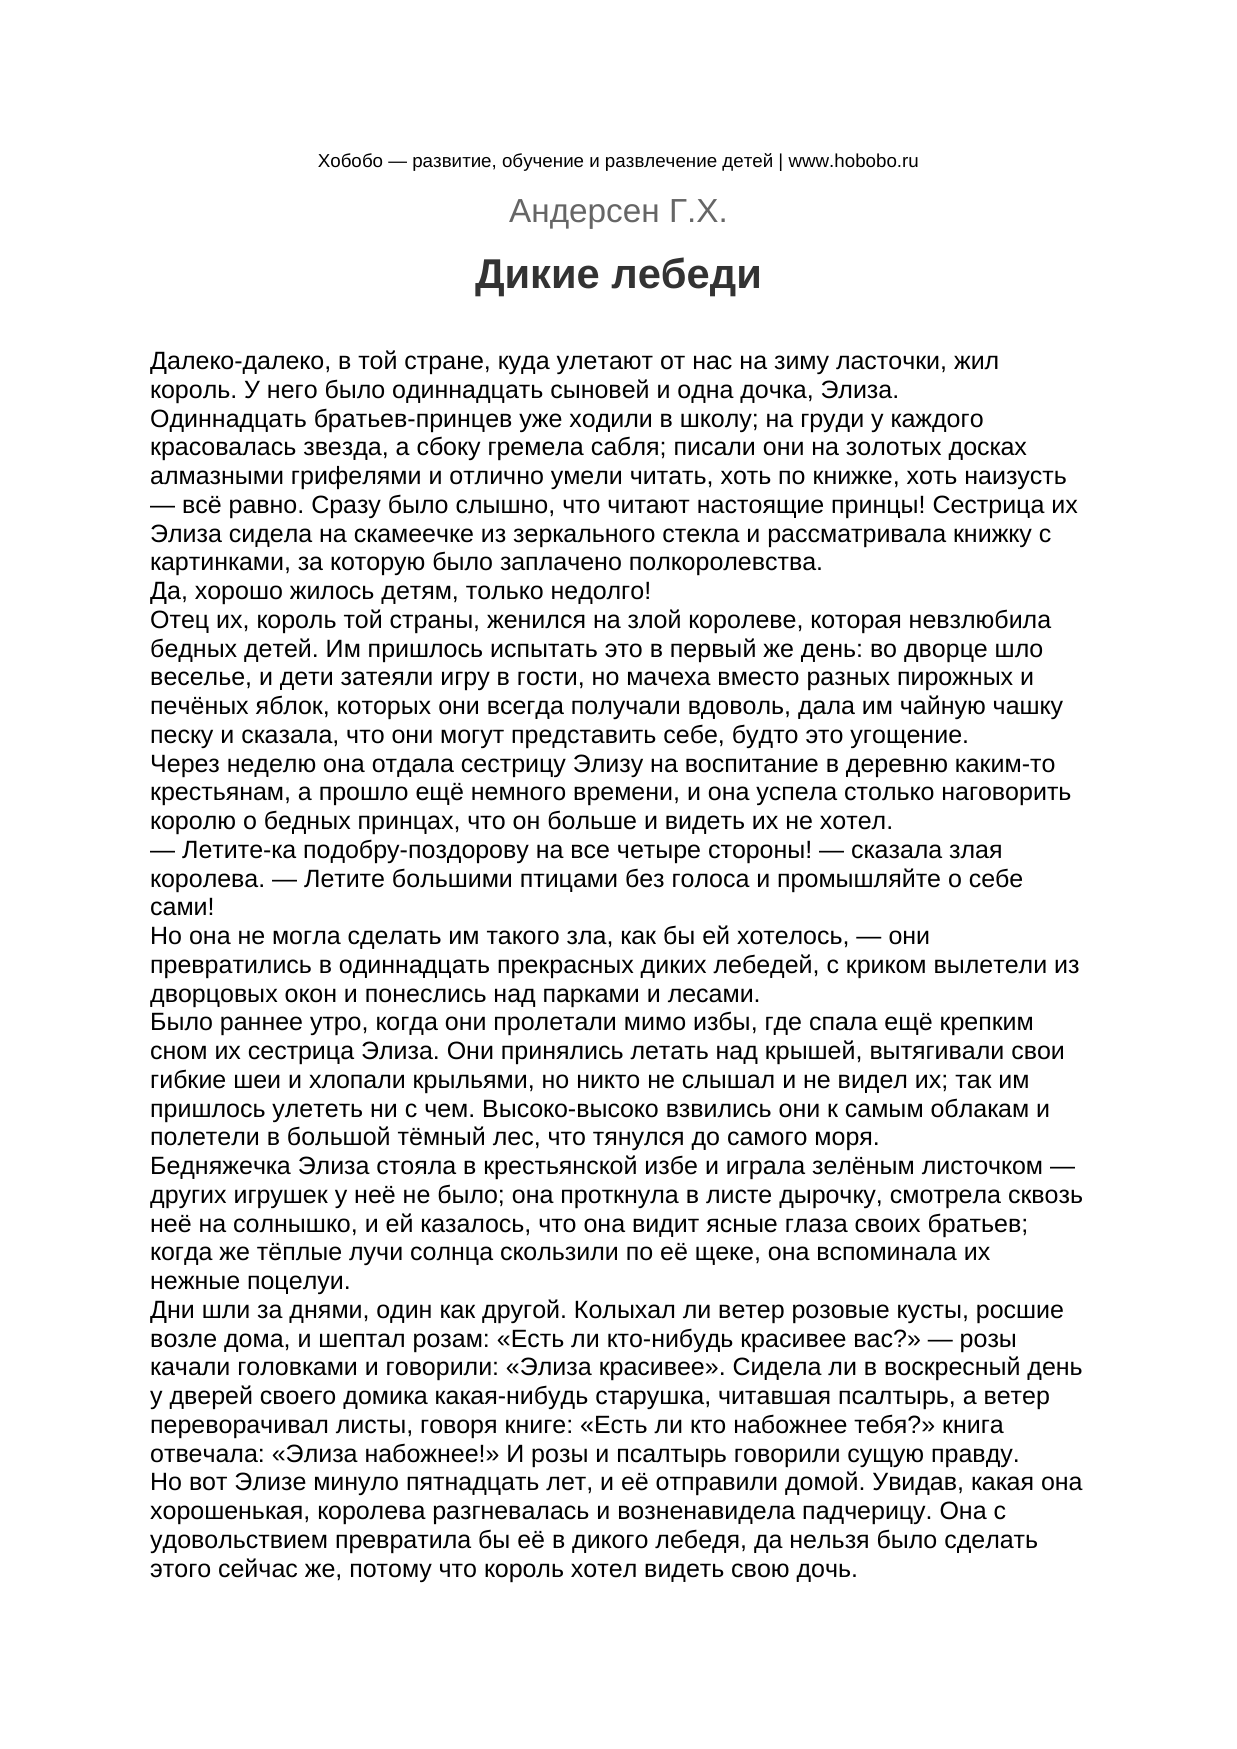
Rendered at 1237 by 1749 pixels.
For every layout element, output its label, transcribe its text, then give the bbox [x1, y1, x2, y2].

text Дни шли за днями, один как другой. Колыхал ли ветер розовые кусты, росшие возле дома, и шептал розам: «Есть ли кто-нибудь красивее вас?» — розы качали головками и говорили: «Элиза красивее». Сидела ли в воскресный день у дверей своего домика какая-нибудь старушка, читавшая псалтырь, а ветер переворачивал листы, говоря книге: «Есть ли кто набожнее тебя?» книга отвечала: «Элиза набожнее!» И розы и псалтырь говорили сущую правду. [150, 1295, 1086, 1467]
text Отец их, король той страны, женился на злой королеве, которая невзлюбила бедных детей. Им пришлось испытать это в первый же день: во дворце шло веселье, и дети затеяли игру в гости, но мачеха вместо разных пирожных и печёных яблок, которых они всегда получали вдоволь, дала им чайную чашку песку и сказала, что они могут представить себе, будто это угощение. [150, 605, 1086, 748]
subtitle Андерсен Г.Х. [150, 191, 1086, 230]
text Было раннее утро, когда они пролетали мимо избы, где спала ещё крепким сном их сестрица Элиза. Они принялись летать над крышей, вытягивали свои гибкие шеи и хлопали крыльями, но никто не слышал и не видел их; так им пришлось улететь ни с чем. Высоко-высоко взвились они к самым облакам и полетели в большой тёмный лес, что тянулся до самого моря. [150, 1007, 1086, 1151]
text — Летите-ка подобру-поздорову на все четыре стороны! — сказала злая королева. — Летите большими птицами без голоса и промышляйте о себе сами! [150, 835, 1086, 921]
text Да, хорошо жилось детям, только недолго! [150, 576, 1086, 605]
subtitle Дикие лебеди [150, 249, 1086, 297]
text Далеко-далеко, в той стране, куда улетают от нас на зиму ласточки, жил король. У него было одиннадцать сыновей и одна дочка, Элиза. [150, 346, 1086, 403]
text Одиннадцать братьев-принцев уже ходили в школу; на груди у каждого красовалась звезда, а сбоку гремела сабля; писали они на золотых досках алмазными грифелями и отлично умели читать, хоть по книжке, хоть наизусть — всё равно. Сразу было слышно, что читают настоящие принцы! Сестрица их Элиза сидела на скамеечке из зеркального стекла и рассматривала книжку с картинками, за которую было заплачено полкоролевства. [150, 403, 1086, 576]
text Но вот Элизе минуло пятнадцать лет, и её отправили домой. Увидав, какая она хорошенькая, королева разгневалась и возненавидела падчерицу. Она с удовольствием превратила бы её в дикого лебедя, да нельзя было сделать этого сейчас же, потому что король хотел видеть свою дочь. [150, 1467, 1086, 1582]
text Но она не могла сделать им такого зла, как бы ей хотелось, — они превратились в одиннадцать прекрасных диких лебедей, с криком вылетели из дворцовых окон и понеслись над парками и лесами. [150, 921, 1086, 1007]
text Через неделю она отдала сестрицу Элизу на воспитание в деревню каким-то крестьянам, а прошло ещё немного времени, и она успела столько наговорить королю о бедных принцах, что он больше и видеть их не хотел. [150, 748, 1086, 835]
text Бедняжечка Элиза стояла в крестьянской избе и играла зелёным листочком — других игрушек у неё не было; она проткнула в листе дырочку, смотрела сквозь неё на солнышко, и ей казалось, что она видит ясные глаза своих братьев; когда же тёплые лучи солнца скользили по её щеке, она вспоминала их нежные поцелуи. [150, 1151, 1086, 1295]
text Хобобо — развитие, обучение и развлечение детей | www.hobobo.ru [150, 150, 1086, 172]
